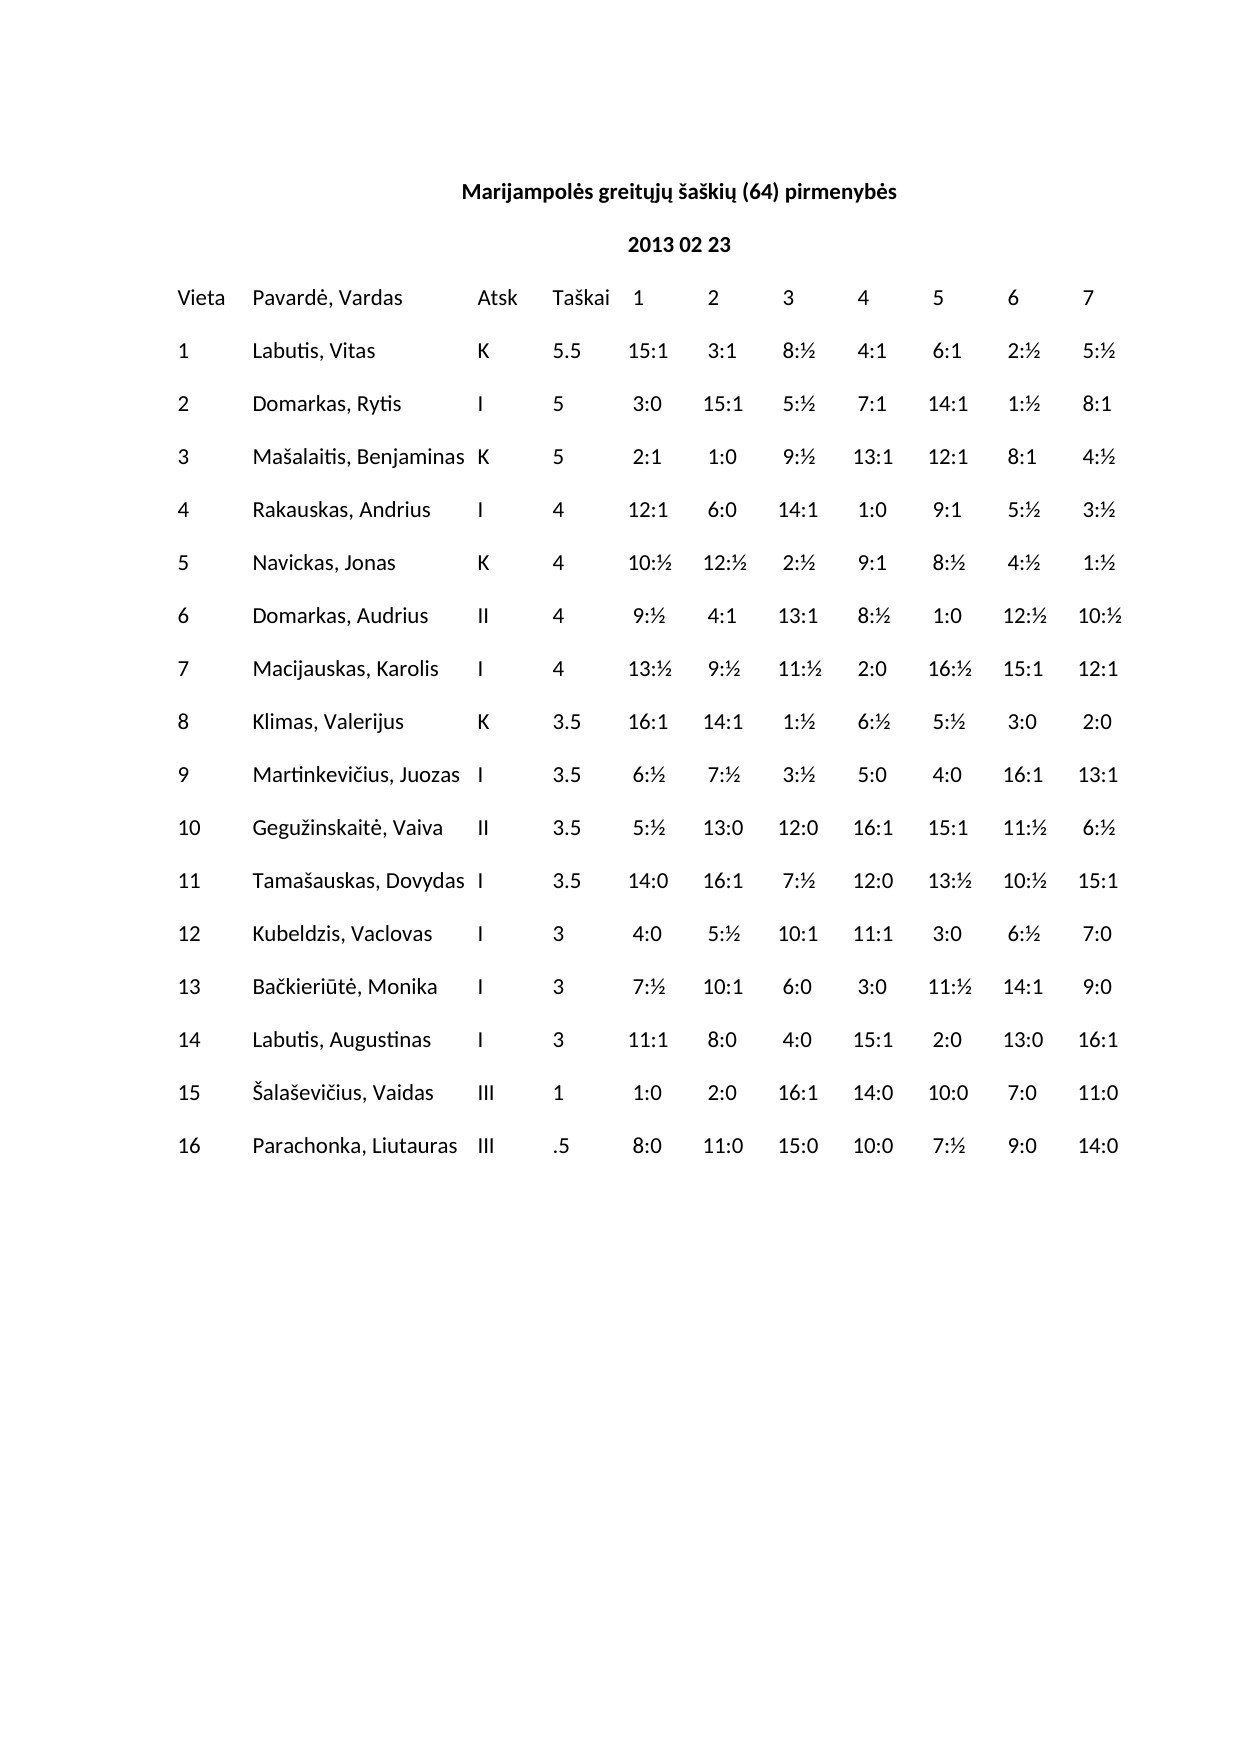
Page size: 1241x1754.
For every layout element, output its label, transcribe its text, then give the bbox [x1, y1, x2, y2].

text Marijampolės greitųjų šaškių (64) pirmenybės [177, 177, 1181, 205]
text 3 Mašalaitis, Benjaminas K 5 2:1 1:0 9:½ 13:1 12:1 8:1 4:½ [177, 442, 1181, 470]
text 10 Gegužinskaitė, Vaiva II 3.5 5:½ 13:0 12:0 16:1 15:1 11:½ 6:½ [177, 813, 1181, 841]
text 5 Navickas, Jonas K 4 10:½ 12:½ 2:½ 9:1 8:½ 4:½ 1:½ [177, 548, 1181, 576]
text 14 Labutis, Augustinas I 3 11:1 8:0 4:0 15:1 2:0 13:0 16:1 [177, 1026, 1181, 1053]
text 1 Labutis, Vitas K 5.5 15:1 3:1 8:½ 4:1 6:1 2:½ 5:½ [177, 336, 1181, 364]
text 13 Bačkieriūtė, Monika I 3 7:½ 10:1 6:0 3:0 11:½ 14:1 9:0 [177, 972, 1181, 1001]
text 16 Parachonka, Liutauras III .5 8:0 11:0 15:0 10:0 7:½ 9:0 14:0 [177, 1132, 1181, 1159]
text 2013 02 23 [177, 230, 1181, 258]
text 2 Domarkas, Rytis I 5 3:0 15:1 5:½ 7:1 14:1 1:½ 8:1 [177, 389, 1181, 417]
text 9 Martinkevičius, Juozas I 3.5 6:½ 7:½ 3:½ 5:0 4:0 16:1 13:1 [177, 760, 1181, 788]
text 12 Kubeldzis, Vaclovas I 3 4:0 5:½ 10:1 11:1 3:0 6:½ 7:0 [177, 919, 1181, 947]
text Vieta Pavardė, Vardas Atsk Taškai 1 2 3 4 5 6 7 [177, 283, 1181, 311]
text 6 Domarkas, Audrius II 4 9:½ 4:1 13:1 8:½ 1:0 12:½ 10:½ [177, 601, 1181, 629]
text 15 Šalaševičius, Vaidas III 1 1:0 2:0 16:1 14:0 10:0 7:0 11:0 [177, 1078, 1181, 1107]
text 11 Tamašauskas, Dovydas I 3.5 14:0 16:1 7:½ 12:0 13:½ 10:½ 15:1 [177, 866, 1181, 894]
text 4 Rakauskas, Andrius I 4 12:1 6:0 14:1 1:0 9:1 5:½ 3:½ [177, 495, 1181, 523]
text 7 Macijauskas, Karolis I 4 13:½ 9:½ 11:½ 2:0 16:½ 15:1 12:1 [177, 654, 1181, 682]
text 8 Klimas, Valerijus K 3.5 16:1 14:1 1:½ 6:½ 5:½ 3:0 2:0 [177, 707, 1181, 735]
